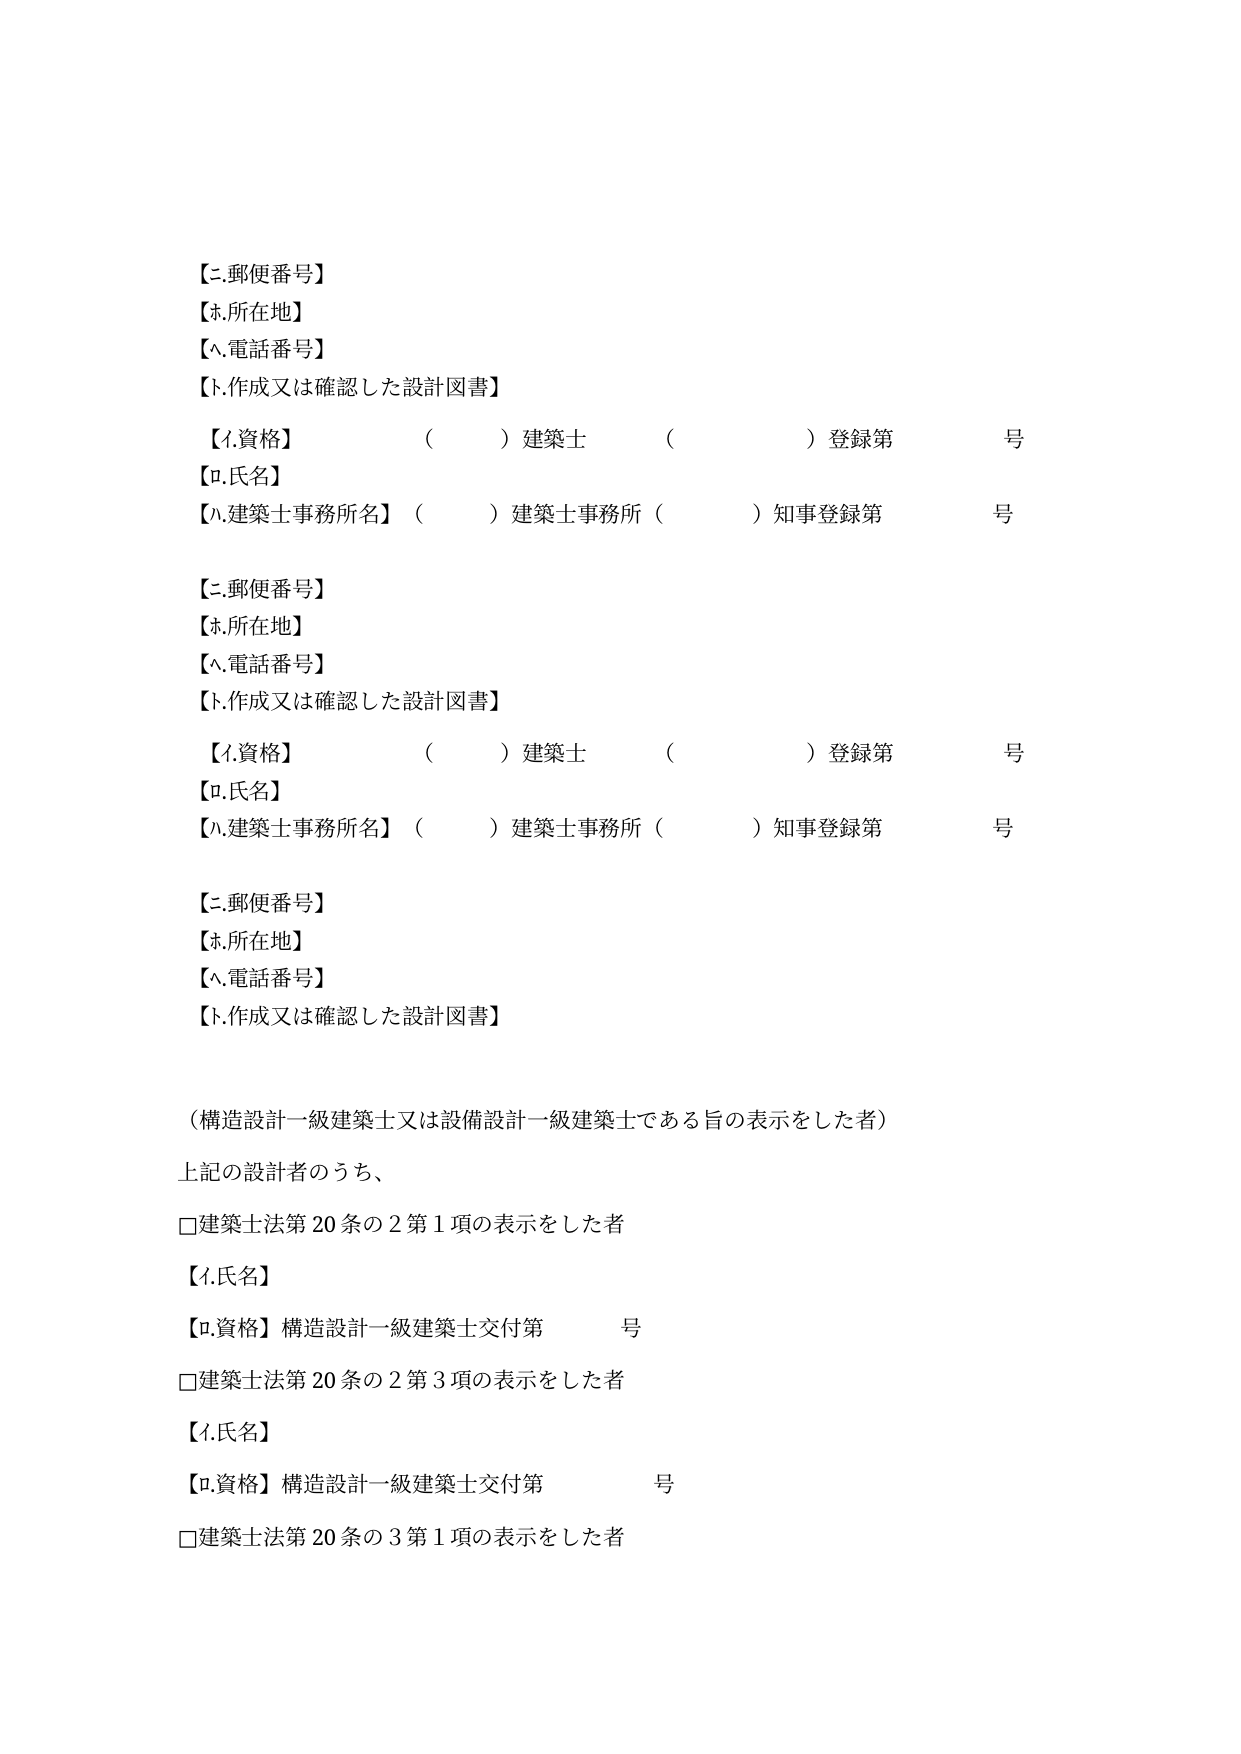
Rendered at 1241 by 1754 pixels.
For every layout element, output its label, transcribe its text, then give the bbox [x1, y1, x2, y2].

text 【ﾄ.作成又は確認した設計図書】 [177, 681, 1106, 719]
text 【ﾛ.氏名】 [177, 456, 1106, 494]
text 【ﾆ.郵便番号】 [177, 569, 1106, 606]
text 【ﾊ.建築士事務所名】（ ）建築士事務所（ ）知事登録第 号 [177, 808, 1106, 846]
text 【ﾎ.所在地】 [177, 921, 1106, 958]
text □建築士法第20条の２第３項の表示をした者 [177, 1361, 1106, 1398]
text 【ﾛ.資格】構造設計一級建築士交付第 号 [177, 1465, 1106, 1502]
text 【ｲ.氏名】 [177, 1413, 1106, 1450]
text 【ﾄ.作成又は確認した設計図書】 [177, 367, 1106, 404]
text 【ｲ.資格】 （ ）建築士 （ ）登録第 号 [177, 733, 1106, 771]
text 【ﾊ.建築士事務所名】（ ）建築士事務所（ ）知事登録第 号 [177, 494, 1106, 531]
text 【ﾛ.氏名】 [177, 771, 1106, 808]
text 【ﾛ.資格】構造設計一級建築士交付第 号 [177, 1308, 1106, 1346]
text 【ﾍ.電話番号】 [177, 329, 1106, 367]
text 【ﾍ.電話番号】 [177, 958, 1106, 996]
text 【ｲ.資格】 （ ）建築士 （ ）登録第 号 [177, 419, 1106, 456]
text （構造設計一級建築士又は設備設計一級建築士である旨の表示をした者） [177, 1100, 1106, 1138]
text □建築士法第20条の２第１項の表示をした者 [177, 1204, 1106, 1242]
text □建築士法第20条の３第１項の表示をした者 [177, 1517, 1106, 1554]
text 【ﾄ.作成又は確認した設計図書】 [177, 996, 1106, 1033]
text 【ﾍ.電話番号】 [177, 644, 1106, 681]
text 【ﾆ.郵便番号】 [177, 254, 1106, 292]
text 【ﾆ.郵便番号】 [177, 883, 1106, 921]
text 【ｲ.氏名】 [177, 1256, 1106, 1294]
text 【ﾎ.所在地】 [177, 292, 1106, 329]
text 【ﾎ.所在地】 [177, 606, 1106, 644]
text 上記の設計者のうち、 [177, 1152, 1106, 1190]
